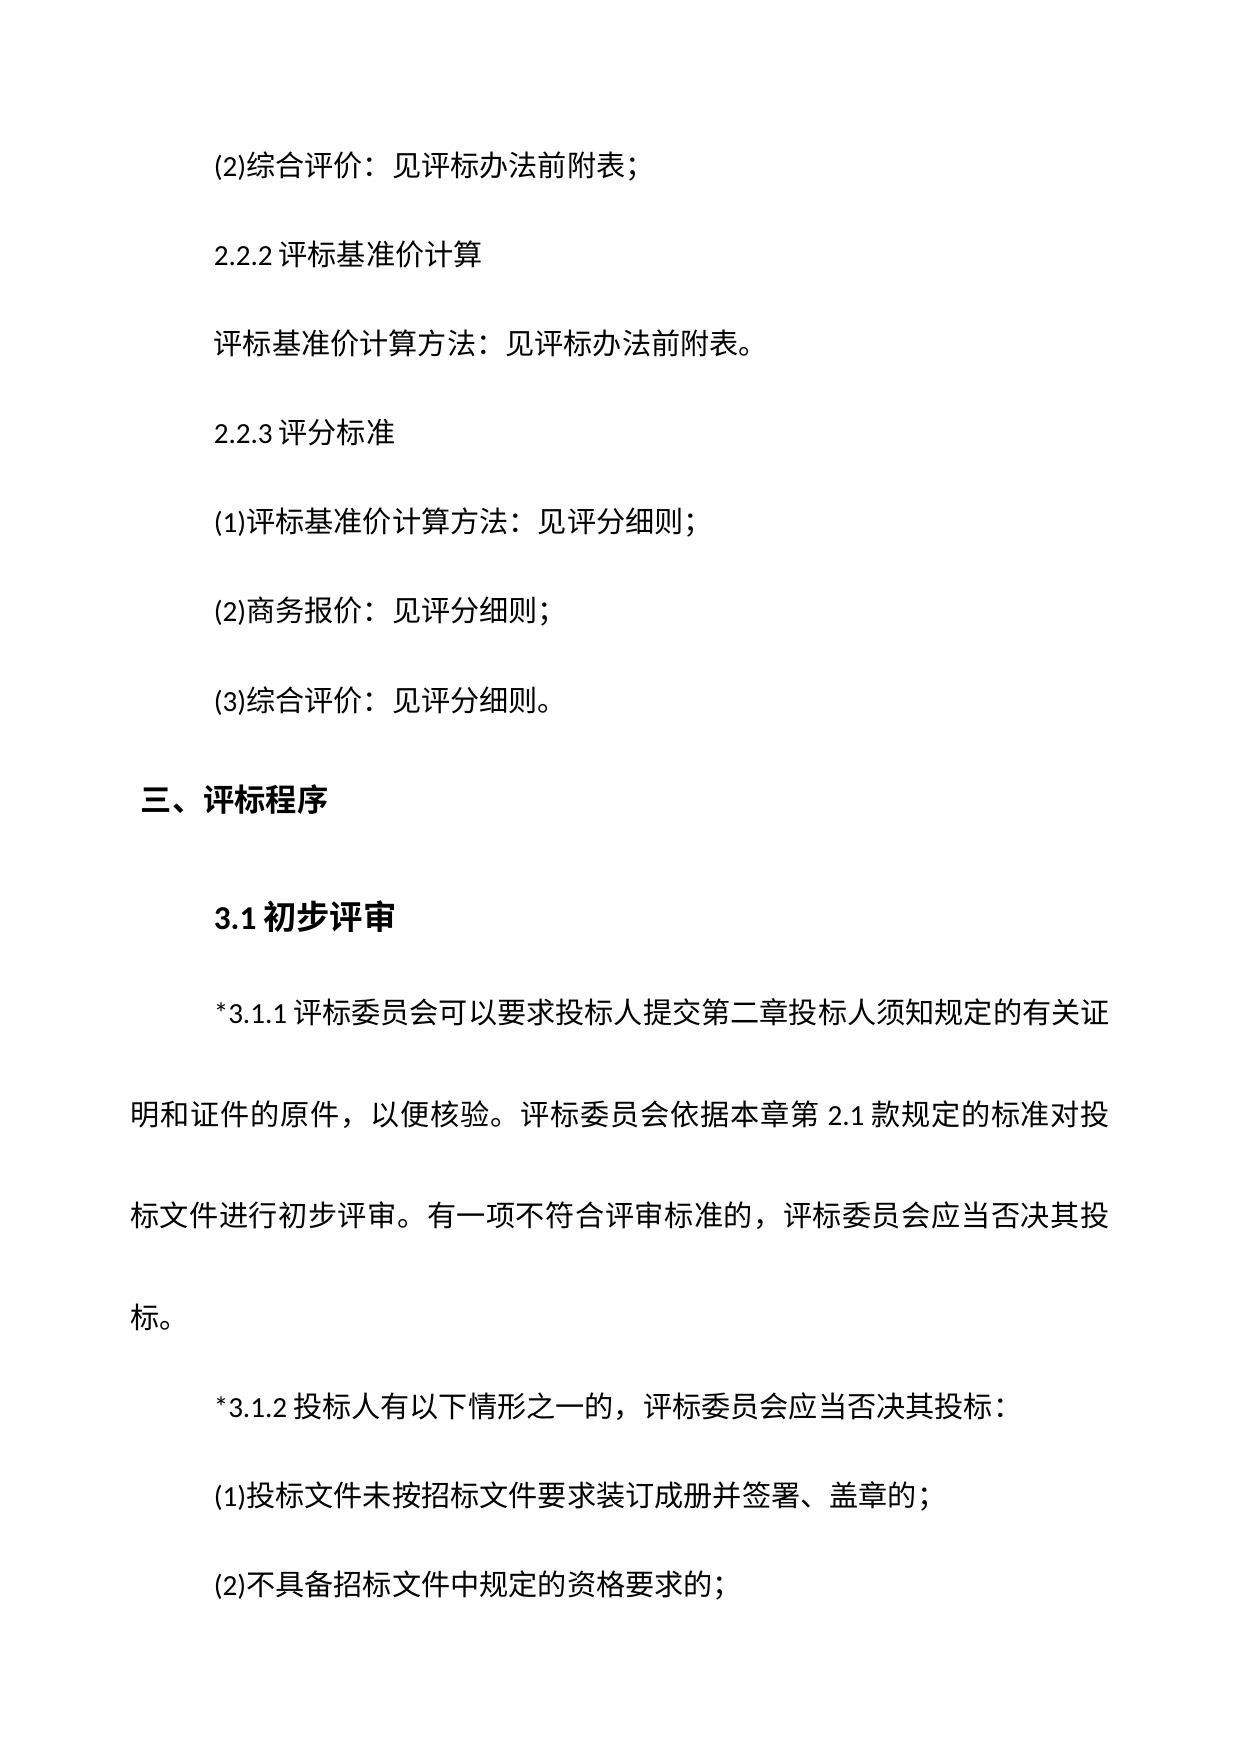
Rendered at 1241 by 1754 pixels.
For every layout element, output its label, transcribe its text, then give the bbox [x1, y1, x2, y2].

text (2)综合评价：见评标办法前附表； [130, 130, 1110, 198]
text (1)评标基准价计算方法：见评分细则； [130, 486, 1110, 554]
text 2.2.2评标基准价计算 [130, 219, 1110, 287]
text (2)不具备招标文件中规定的资格要求的； [130, 1549, 1110, 1617]
subtitle 三、评标程序 [141, 764, 1100, 832]
text (3)综合评价：见评分细则。 [130, 664, 1110, 732]
subtitle 3.1初步评审 [130, 881, 1110, 949]
text *3.1.1评标委员会可以要求投标人提交第二章投标人须知规定的有关证明和证件的原件，以便核验。评标委员会依据本章第2.1款规定的标准对投标文件进行初步评审。有一项不符合评审标准的，评标委员会应当否决其投标。 [130, 976, 1110, 1350]
text 评标基准价计算方法：见评标办法前附表。 [130, 308, 1110, 376]
text *3.1.2投标人有以下情形之一的，评标委员会应当否决其投标： [130, 1371, 1110, 1439]
text (1)投标文件未按招标文件要求装订成册并签署、盖章的； [130, 1460, 1110, 1528]
text (2)商务报价：见评分细则； [130, 575, 1110, 643]
text 2.2.3评分标准 [130, 397, 1110, 465]
